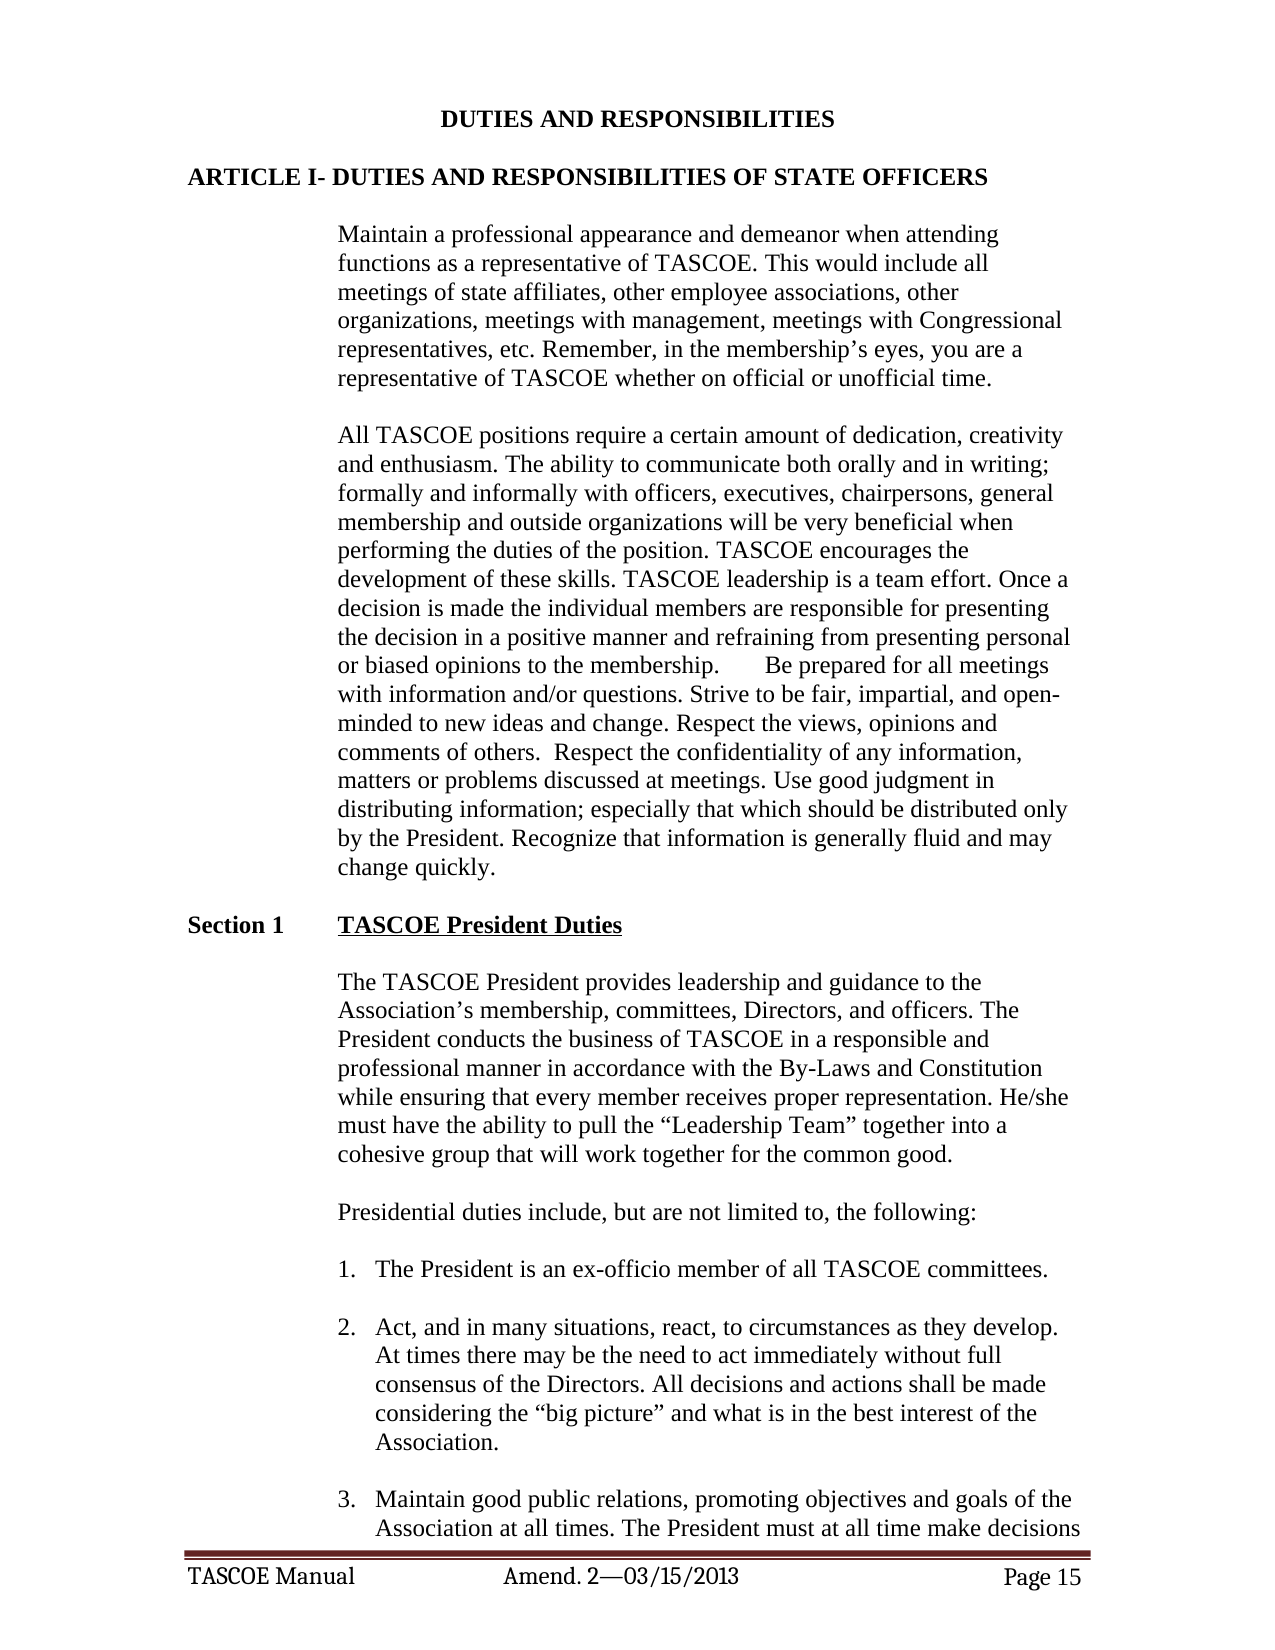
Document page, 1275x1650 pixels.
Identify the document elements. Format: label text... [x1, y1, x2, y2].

text Presidential duties include, but are not limited to, the following: [337, 1197, 1112, 1226]
list Act, and in many situations, react, to circumstances as they develop. At times there may be the need to act immediately without full consensus of the Directors. All decisions and actions shall be made considering the “big picture” and what is in the best interest of the Association. [337, 1312, 1058, 1456]
text ARTICLE I- DUTIES AND RESPONSIBILITIES OF STATE OFFICERS [187, 162, 1112, 191]
list The President is an ex-officio member of all TASCOE committees. [337, 1254, 1112, 1283]
text All TASCOE positions require a certain amount of dedication, creativity and enthusiasm. The ability to communicate both orally and in writing; formally and informally with officers, executives, chairpersons, general membership and outside organizations will be very beneficial when performing the duties of the position. TASCOE encourages the development of these skills. TASCOE leadership is a team effort. Once a decision is made the individual members are responsible for presenting the decision in a positive manner and refraining from presenting personal or biased opinions to the membership. Be prepared for all meetings with information and/or questions. Strive to be fair, impartial, and open-minded to new ideas and change. Respect the views, opinions and comments of others. Respect the confidentiality of any information, matters or problems discussed at meetings. Use good judgment in distributing information; especially that which should be distributed only by the President. Recognize that information is generally fluid and may change quickly. [337, 420, 1086, 880]
subtitle DUTIES AND RESPONSIBILITIES [316, 104, 959, 133]
text Maintain a professional appearance and demeanor when attending functions as a representative of TASCOE. This would include all meetings of state affiliates, other employee associations, other organizations, meetings with management, meetings with Congressional representatives, etc. Remember, in the membership’s eyes, you are a representative of TASCOE whether on official or unofficial time. [337, 219, 1063, 392]
text The TASCOE President provides leadership and guidance to the Association’s membership, committees, Directors, and officers. The President conducts the business of TASCOE in a responsible and professional manner in accordance with the By-Laws and Constitution while ensuring that every member receives proper representation. He/she must have the ability to pull the “Leadership Team” together into a cohesive group that will work together for the common good. [337, 967, 1069, 1168]
subtitle Section 1 TASCOE President Duties [187, 910, 1112, 938]
list Maintain good public relations, promoting objectives and goals of the Association at all times. The President must at all time make decisions [337, 1484, 1080, 1542]
